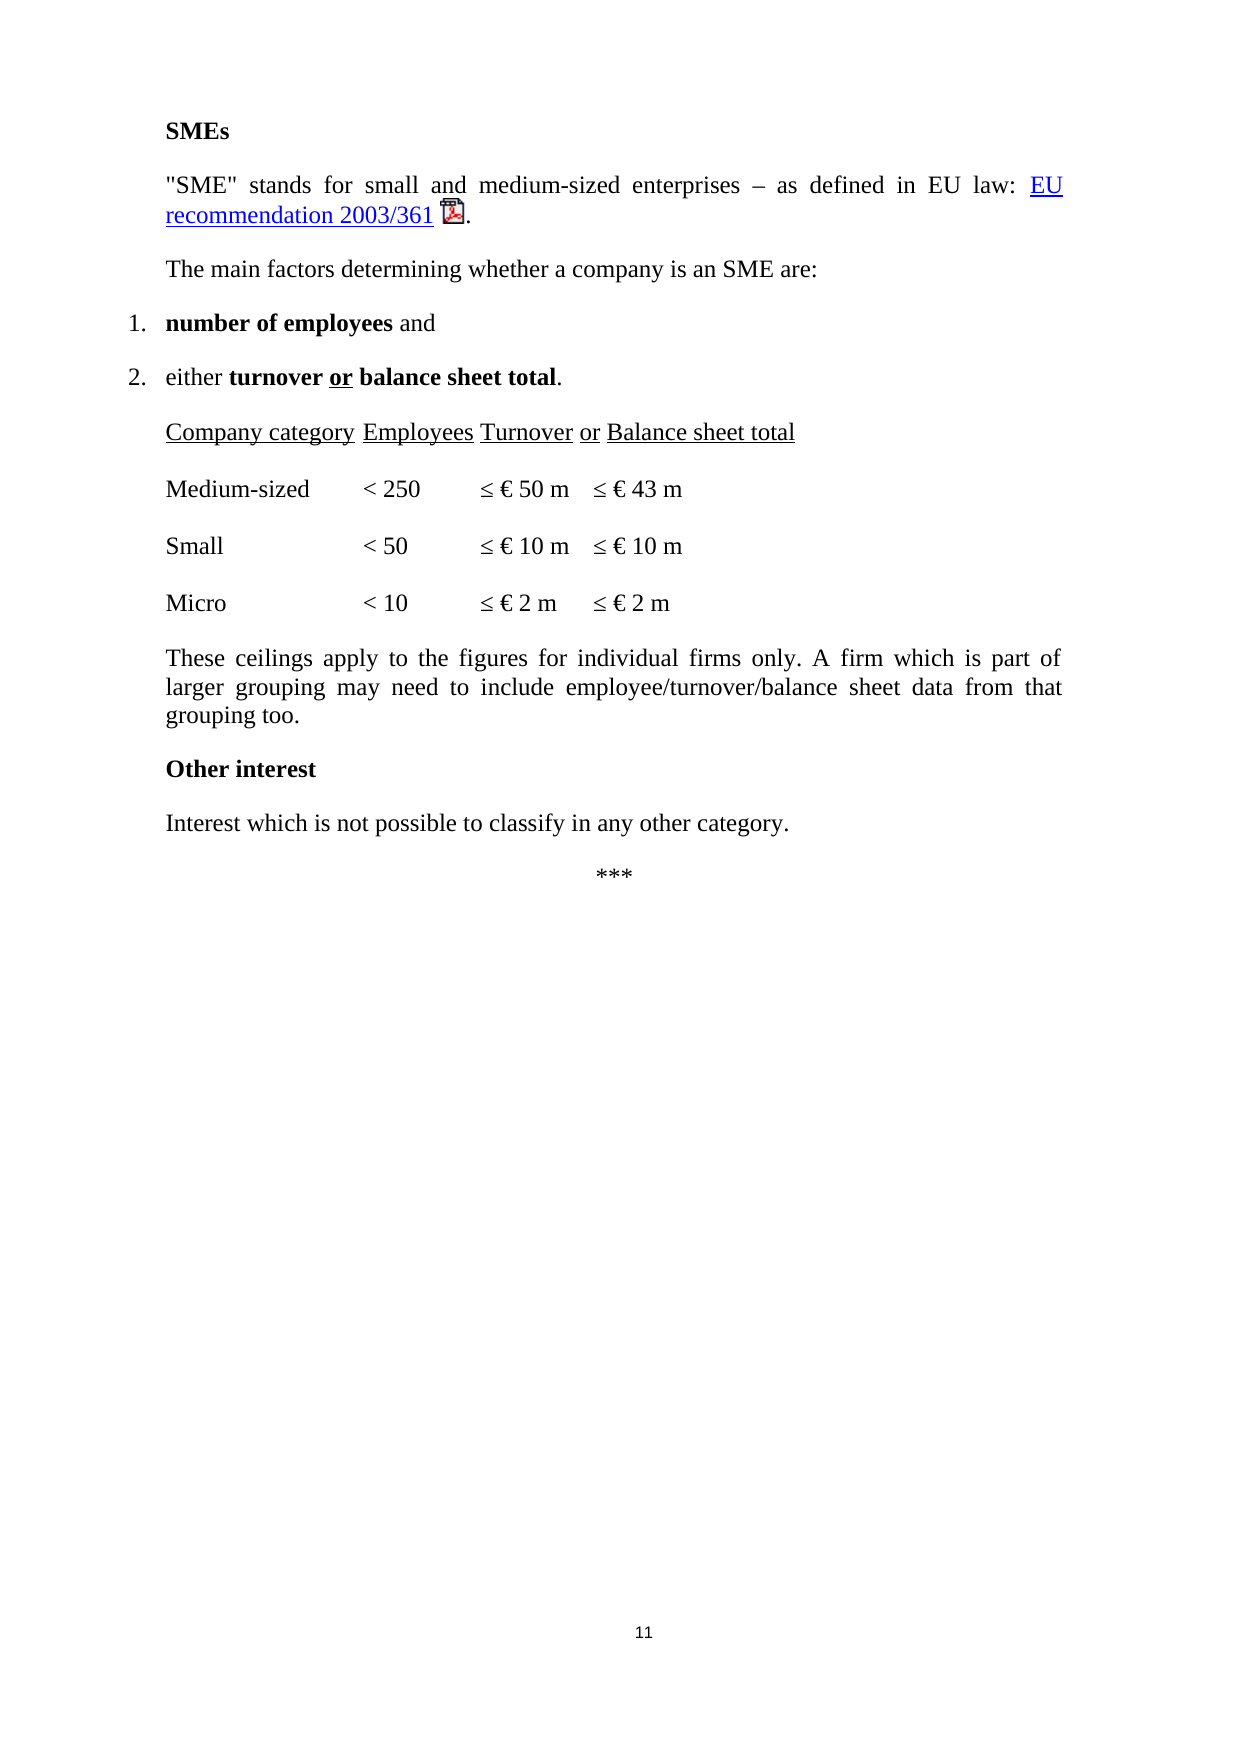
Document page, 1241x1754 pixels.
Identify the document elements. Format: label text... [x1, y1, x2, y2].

table_header or [578, 403, 605, 460]
table_cell ≤ € 43 m [591, 460, 802, 517]
table_header Company category [164, 403, 361, 460]
list number of employees and [128, 308, 1063, 337]
table_header Turnover [479, 403, 578, 460]
table_cell ≤ € 50 m [479, 460, 591, 517]
table_cell Micro [164, 574, 361, 631]
table_cell ≤ € 2 m [591, 574, 802, 631]
text Other interest [165, 754, 1063, 783]
text These ceilings apply to the figures for individual firms only. A firm which is part of larger grouping may need to include employee/turnover/balance sheet data from that grouping too. [165, 643, 1063, 729]
table_cell ≤ € 2 m [479, 574, 591, 631]
text SMEs [165, 116, 1063, 145]
table_header Balance sheet total [605, 403, 802, 460]
list either turnover or balance sheet total. [128, 362, 1063, 391]
text The main factors determining whether a company is an SME are: [165, 254, 1063, 283]
picture [440, 198, 466, 224]
table_cell < 250 [361, 460, 478, 517]
text *** [165, 862, 1063, 891]
text "SME" stands for small and medium-sized enterprises – as defined in EU law: EU recommendation 2003/361 . [165, 170, 1063, 229]
table_header Employees [361, 403, 478, 460]
table_cell ≤ € 10 m [479, 517, 591, 574]
table_cell < 50 [361, 517, 478, 574]
table_cell ≤ € 10 m [591, 517, 802, 574]
table_cell Medium-sized [164, 460, 361, 517]
table_cell < 10 [361, 574, 478, 631]
text Interest which is not possible to classify in any other category. [165, 808, 1063, 837]
table_cell Small [164, 517, 361, 574]
